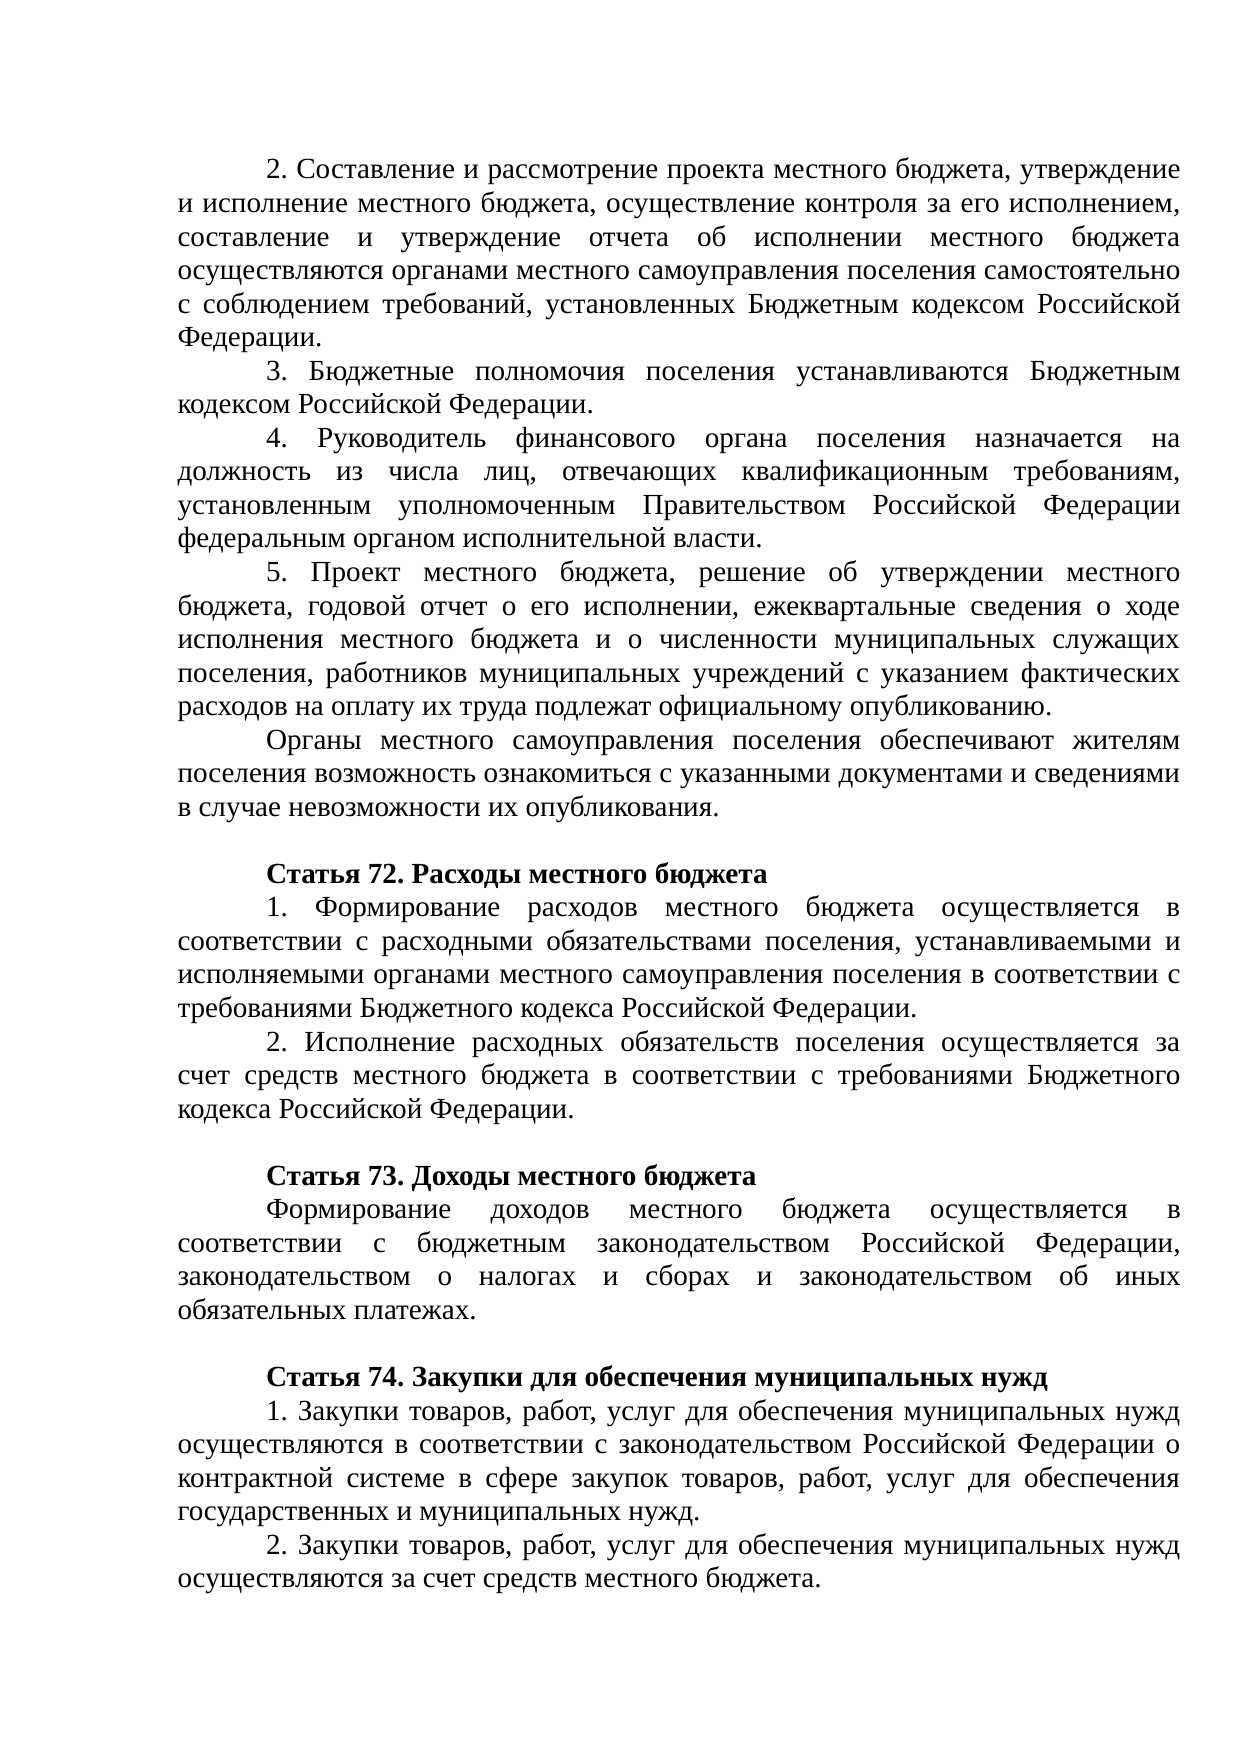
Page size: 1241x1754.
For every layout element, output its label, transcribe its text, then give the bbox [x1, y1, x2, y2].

text Формирование доходов местного бюджета осуществляется в соответствии с бюджетным законодательством Российской Федерации, законодательством о налогах и сборах и законодательством об иных обязательных платежах. [177, 1191, 1181, 1326]
text 1. Закупки товаров, работ, услуг для обеспечения муниципальных нужд осуществляются в соответствии с законодательством Российской Федерации о контрактной системе в сфере закупок товаров, работ, услуг для обеспечения государственных и муниципальных нужд. [177, 1393, 1181, 1527]
text 1. Формирование расходов местного бюджета осуществляется в соответствии с расходными обязательствами поселения, устанавливаемыми и исполняемыми органами местного самоуправления поселения в соответствии с требованиями Бюджетного кодекса Российской Федерации. [177, 889, 1181, 1024]
text 2. Составление и рассмотрение проекта местного бюджета, утверждение и исполнение местного бюджета, осуществление контроля за его исполнением, составление и утверждение отчета об исполнении местного бюджета осуществляются органами местного самоуправления поселения самостоятельно с соблюдением требований, установленных Бюджетным кодексом Российской Федерации. [177, 152, 1181, 353]
text Статья 72. Расходы местного бюджета [177, 856, 1181, 889]
text Статья 74. Закупки для обеспечения муниципальных нужд [177, 1359, 1181, 1393]
text 5. Проект местного бюджета, решение об утверждении местного бюджета, годовой отчет о его исполнении, ежеквартальные сведения о ходе исполнения местного бюджета и о численности муниципальных служащих поселения, работников муниципальных учреждений с указанием фактических расходов на оплату их труда подлежат официальному опубликованию. [177, 554, 1181, 722]
text 2. Закупки товаров, работ, услуг для обеспечения муниципальных нужд осуществляются за счет средств местного бюджета. [177, 1527, 1181, 1594]
text Статья 73. Доходы местного бюджета [177, 1158, 1181, 1191]
text 3. Бюджетные полномочия поселения устанавливаются Бюджетным кодексом Российской Федерации. [177, 353, 1181, 420]
text 4. Руководитель финансового органа поселения назначается на должность из числа лиц, отвечающих квалификационным требованиям, установленным уполномоченным Правительством Российской Федерации федеральным органом исполнительной власти. [177, 420, 1181, 554]
text Органы местного самоуправления поселения обеспечивают жителям поселения возможность ознакомиться с указанными документами и сведениями в случае невозможности их опубликования. [177, 722, 1181, 822]
text 2. Исполнение расходных обязательств поселения осуществляется за счет средств местного бюджета в соответствии с требованиями Бюджетного кодекса Российской Федерации. [177, 1024, 1181, 1124]
